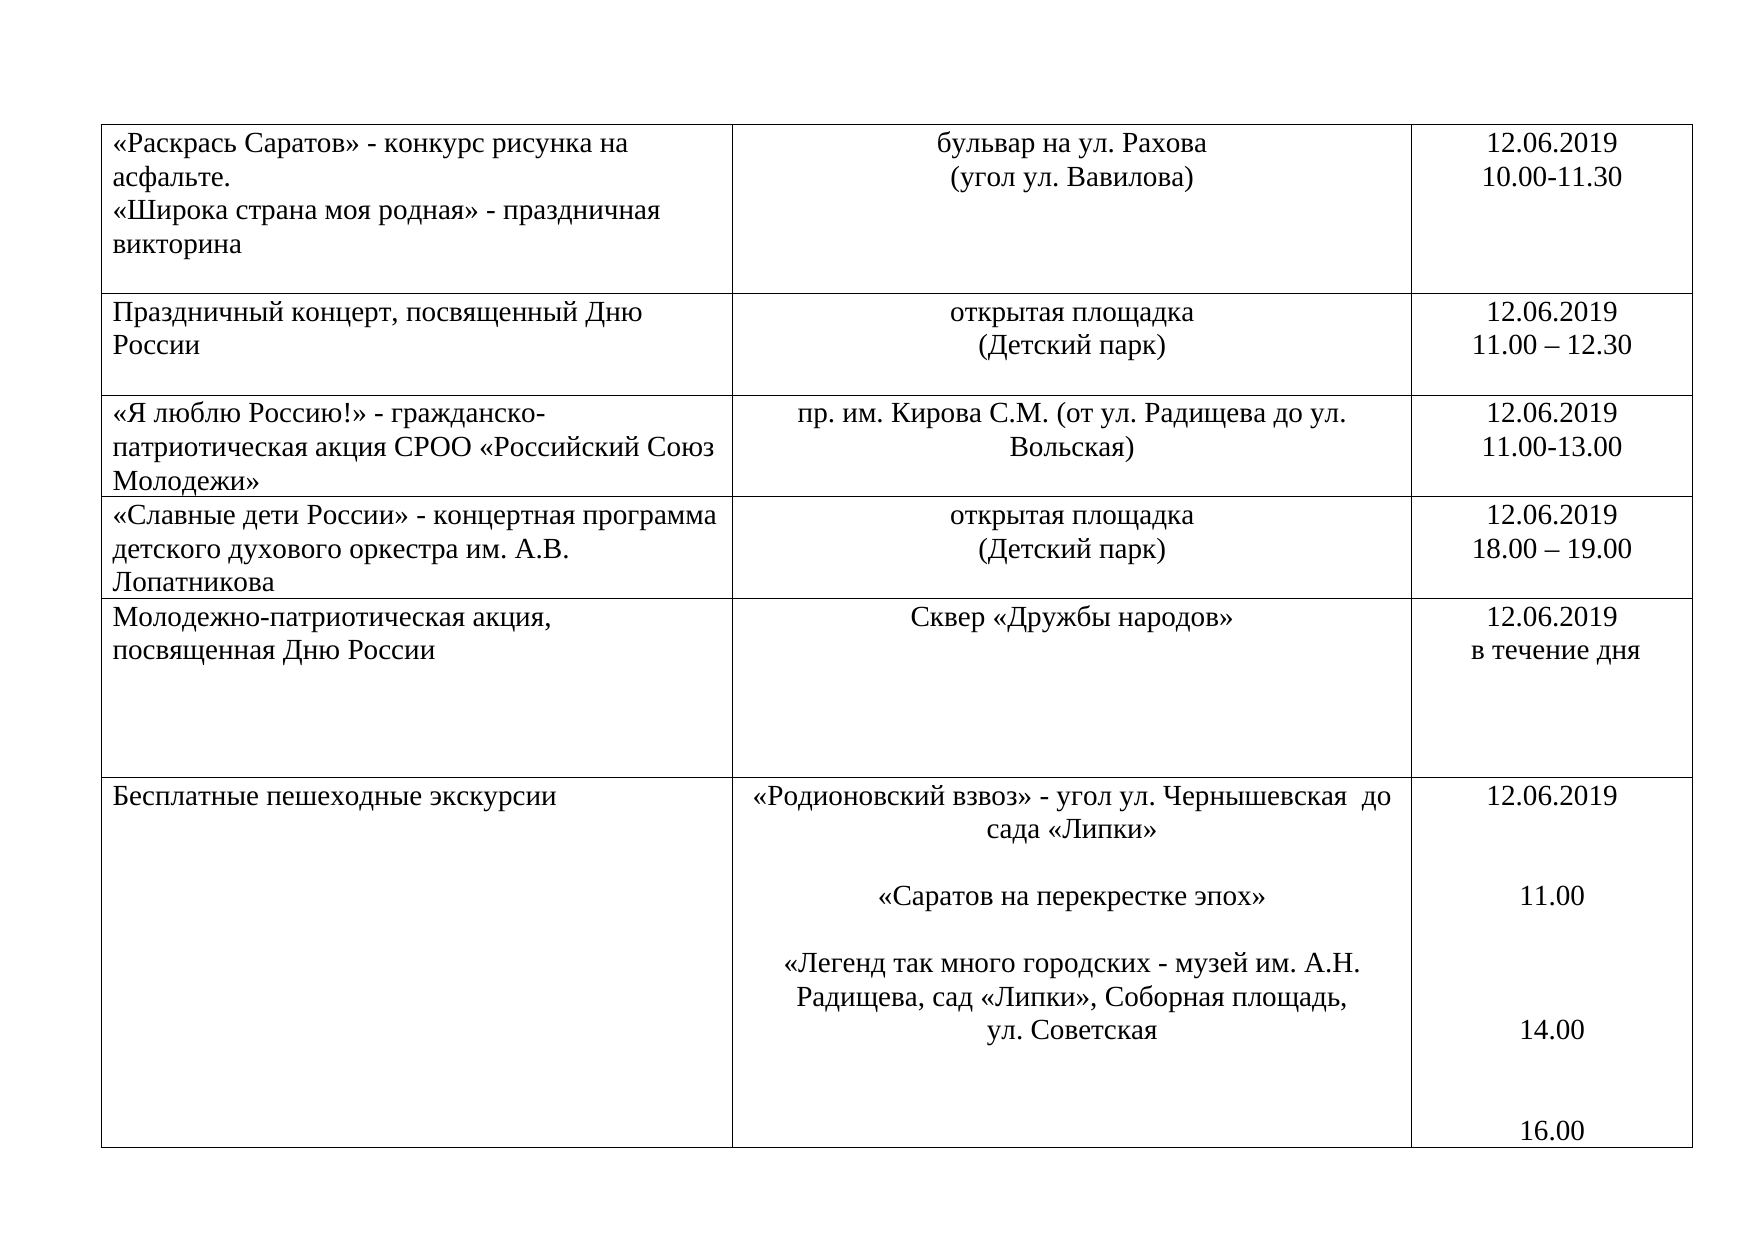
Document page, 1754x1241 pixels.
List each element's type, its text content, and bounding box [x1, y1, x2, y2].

table_cell бульвар на ул. Рахова (угол ул. Вавилова) [733, 125, 1411, 293]
table_cell «Славные дети России» - концертная программа детского духового оркестра им. А.В. Лопатникова [102, 497, 732, 598]
table_cell открытая площадка (Детский парк) [733, 497, 1411, 598]
table_cell Молодежно-патриотическая акция, посвященная Дню России [102, 599, 732, 777]
table_cell «Раскрась Саратов» - конкурс рисунка на асфальте. «Широка страна моя родная» - праздничная викторина [102, 125, 732, 293]
table_cell «Я люблю Россию!» - гражданско-патриотическая акция СРОО «Российский Союз Молодежи» [102, 396, 732, 496]
table_cell 12.06.2019 10.00-11.30 [1412, 125, 1692, 293]
table_cell 12.06.2019 11.00 – 12.30 [1412, 294, 1692, 394]
table_cell 12.06.2019 11.00 14.00 16.00 [1412, 778, 1692, 1147]
table_cell 12.06.2019 18.00 – 19.00 [1412, 497, 1692, 598]
table_cell «Родионовский взвоз» - угол ул. Чернышевская до сада «Липки» «Саратов на перекрестке эпох» «Легенд так много городских - музей им. А.Н. Радищева, сад «Липки», Соборная площадь, ул. Советская [733, 778, 1411, 1147]
table_cell Праздничный концерт, посвященный Дню России [102, 294, 732, 394]
table_cell 12.06.2019 11.00-13.00 [1412, 396, 1692, 496]
table_cell 12.06.2019 в течение дня [1412, 599, 1692, 777]
table_cell Сквер «Дружбы народов» [733, 599, 1411, 777]
table_cell Бесплатные пешеходные экскурсии [102, 778, 732, 1147]
table_cell пр. им. Кирова С.М. (от ул. Радищева до ул. Вольская) [733, 396, 1411, 496]
table_cell открытая площадка (Детский парк) [733, 294, 1411, 394]
